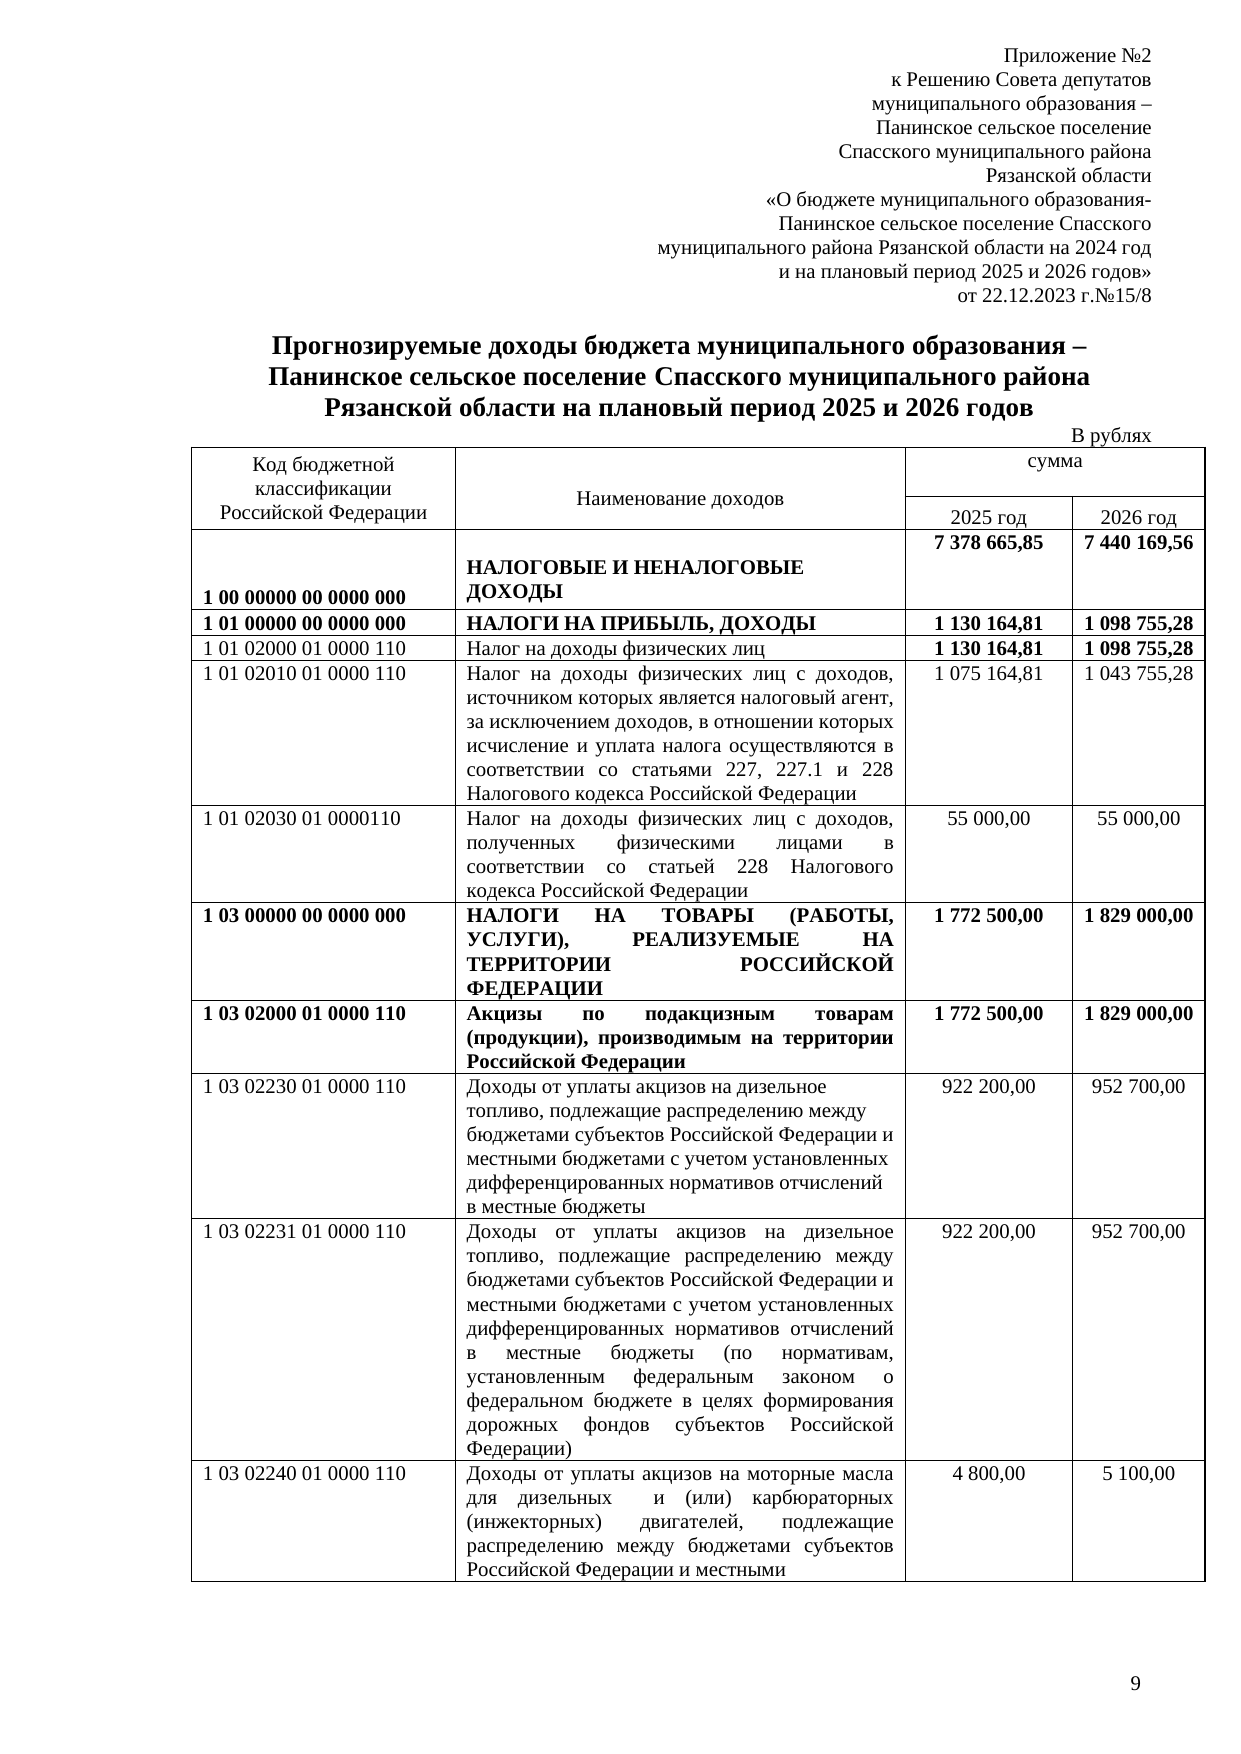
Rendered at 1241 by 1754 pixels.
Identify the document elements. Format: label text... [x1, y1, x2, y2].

text муниципального образования – [207, 91, 1152, 115]
table_cell 1 130 164,81 [906, 610, 1072, 634]
text Панинское сельское поселение Спасского [207, 211, 1152, 235]
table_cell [192, 1461, 455, 1581]
table_cell 7 378 665,85 [906, 530, 1072, 609]
table_cell Доходы от уплаты акцизов на дизельное топливо, подлежащие распределению между бюджетами субъектов Российской Федерации и местными бюджетами с учетом установленных дифференцированных нормативов отчислений в местные бюджеты [456, 1074, 905, 1218]
table_cell 952 700,00 [1073, 1074, 1204, 1218]
table_cell 1 01 02000 01 0000 110 [192, 636, 455, 659]
table_cell 1 03 00000 00 0000 000 [192, 903, 455, 999]
table_cell 1 772 500,00 [906, 903, 1072, 999]
table_cell 1 01 02030 01 0000110 [192, 806, 455, 902]
table_cell Налог на доходы физических лиц с доходов, источником которых является налоговый агент, за исключением доходов, в отношении которых исчисление и уплата налога осуществляются в соответствии со статьями 227, 227.1 и 228 Налогового кодекса Российской Федерации [456, 661, 905, 805]
table_cell 1 00 00000 00 0000 000 [192, 530, 455, 609]
table_cell 1 043 755,28 [1073, 661, 1204, 805]
text Прогнозируемые доходы бюджета муниципального образования – [207, 329, 1152, 360]
table_cell 952 700,00 [1073, 1219, 1204, 1460]
table_cell 922 200,00 [906, 1219, 1072, 1460]
text от 22.12.2023 г.№15/8 [207, 283, 1152, 307]
table_cell Налог на доходы физических лиц с доходов, полученных физическими лицами в соответствии со статьей 228 Налогового кодекса Российской Федерации [456, 806, 905, 902]
table_cell 1 075 164,81 [906, 661, 1072, 805]
table_cell 55 000,00 [1073, 806, 1204, 902]
table_header Код бюджетной классификации Российской Федерации [192, 448, 455, 529]
table_cell 4 800,00 [906, 1461, 1072, 1581]
table_cell 55 000,00 [906, 806, 1072, 902]
table_cell 1 01 00000 00 0000 000 [192, 610, 455, 634]
table_cell 2026 год [1073, 497, 1204, 529]
text и на плановый период 2025 и 2026 годов» [207, 259, 1152, 283]
text «О бюджете муниципального образования- [207, 187, 1152, 211]
table_cell 2025 год [906, 497, 1072, 529]
table_cell 1 829 000,00 [1073, 1001, 1204, 1073]
table_header сумма [906, 448, 1204, 496]
text Приложение №2 [207, 43, 1152, 67]
table_cell 5 100,00 [1073, 1461, 1204, 1581]
table_cell Доходы от уплаты акцизов на дизельное топливо, подлежащие распределению между бюджетами субъектов Российской Федерации и местными бюджетами с учетом установленных дифференцированных нормативов отчислений в местные бюджеты (по нормативам, установленным федеральным законом о федеральном бюджете в целях формирования дорожных фондов субъектов Российской Федерации) [456, 1219, 905, 1460]
table_cell 1 03 02231 01 0000 110 [192, 1219, 455, 1460]
text Панинское сельское поселение Спасского муниципального района Рязанской области на плановый период 2025 и 2026 годов [207, 360, 1152, 422]
table_cell 1 098 755,28 [1073, 610, 1204, 634]
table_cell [456, 1461, 905, 1581]
table_cell Налог на доходы физических лиц [456, 636, 905, 659]
text В рублях [207, 422, 1152, 447]
text Панинское сельское поселение [207, 115, 1152, 139]
table_cell 1 098 755,28 [1073, 636, 1204, 659]
text к Решению Совета депутатов [207, 67, 1152, 91]
table_cell 1 829 000,00 [1073, 903, 1204, 999]
table_cell Акцизы по подакцизным товарам (продукции), производимым на территории Российской Федерации [456, 1001, 905, 1073]
table_cell 922 200,00 [906, 1074, 1072, 1218]
table_cell НАЛОГИ НА ТОВАРЫ (РАБОТЫ, УСЛУГИ), РЕАЛИЗУЕМЫЕ НА ТЕРРИТОРИИ РОССИЙСКОЙ ФЕДЕРАЦИИ [456, 903, 905, 999]
table_cell НАЛОГИ НА ПРИБЫЛЬ, ДОХОДЫ [456, 610, 905, 634]
table_cell 7 440 169,56 [1073, 530, 1204, 609]
table_cell 1 03 02000 01 0000 110 [192, 1001, 455, 1073]
table_cell НАЛОГОВЫЕ И НЕНАЛОГОВЫЕ ДОХОДЫ [456, 530, 905, 609]
text Рязанской области [207, 163, 1152, 187]
table_cell 1 01 02010 01 0000 110 [192, 661, 455, 805]
text муниципального района Рязанской области на 2024 год [207, 235, 1152, 259]
table_cell 1 130 164,81 [906, 636, 1072, 659]
table_cell 1 772 500,00 [906, 1001, 1072, 1073]
table_header Наименование доходов [456, 448, 905, 529]
table_cell 1 03 02230 01 0000 110 [192, 1074, 455, 1218]
text Спасского муниципального района [207, 139, 1152, 163]
